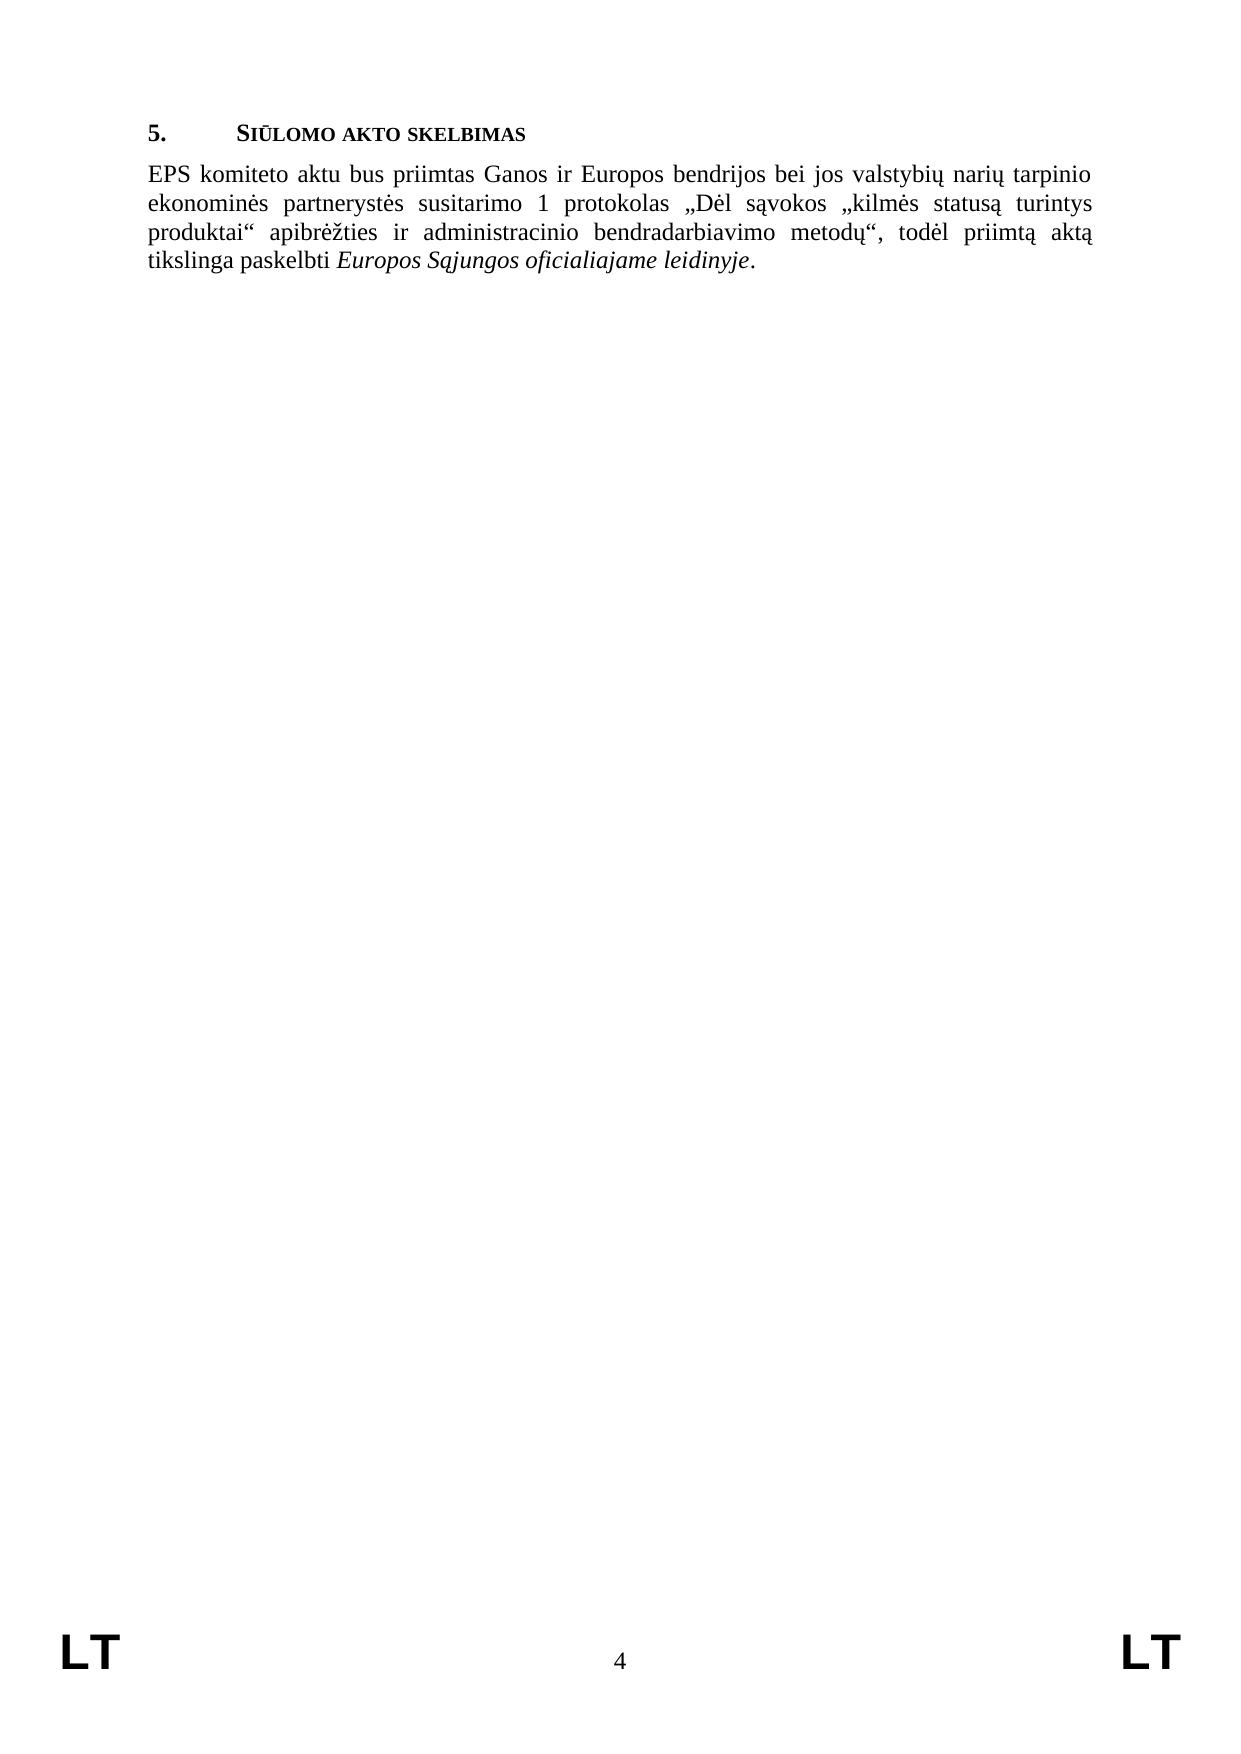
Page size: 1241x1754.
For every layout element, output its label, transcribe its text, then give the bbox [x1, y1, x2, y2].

text EPS komiteto aktu bus priimtas Ganos ir Europos bendrijos bei jos valstybių narių tarpinio ekonominės partnerystės susitarimo 1 protokolas „Dėl sąvokos „kilmės statusą turintys produktai“ apibrėžties ir administracinio bendradarbiavimo metodų“, todėl priimtą aktą tikslinga paskelbti Europos Sąjungos oficialiajame leidinyje. [148, 159, 1093, 274]
subtitle 5. Siūlomo akto skelbimas [148, 118, 1093, 147]
